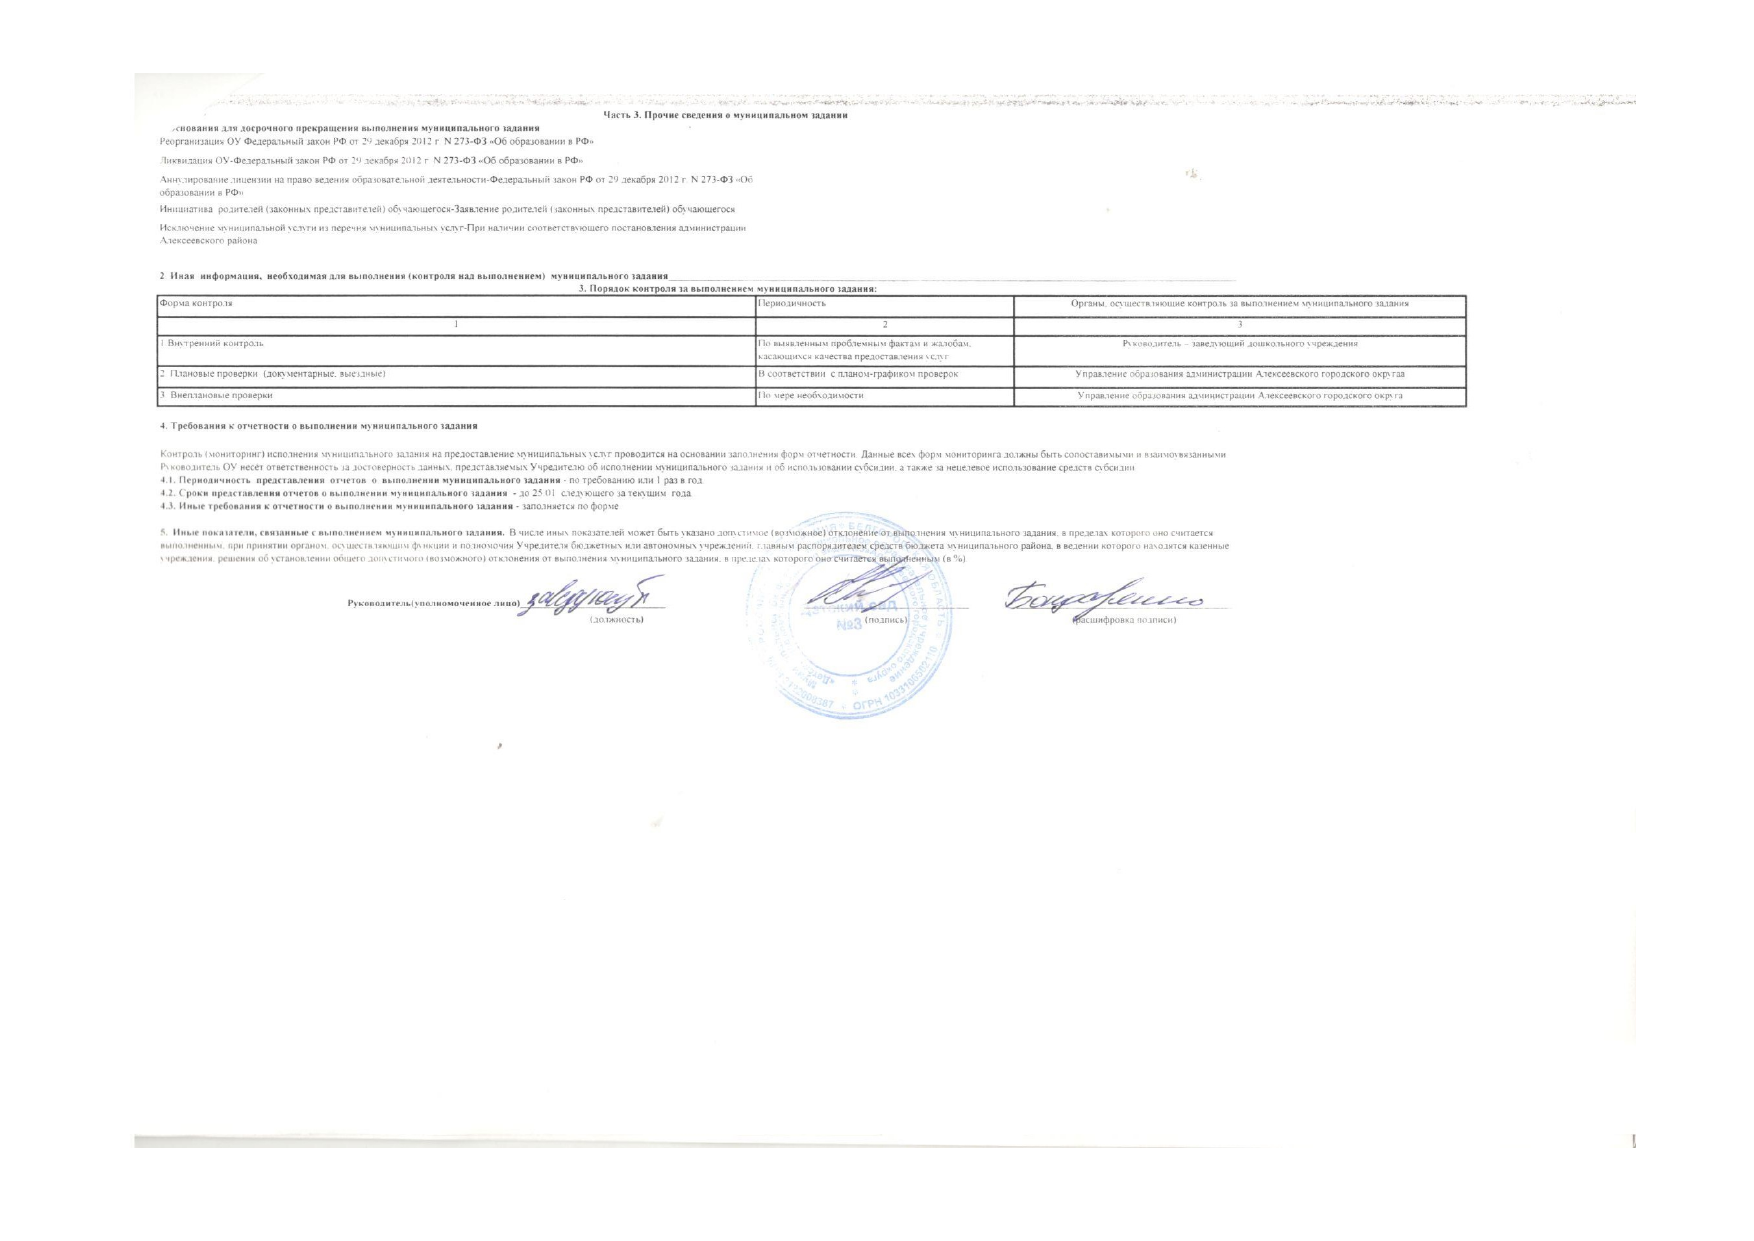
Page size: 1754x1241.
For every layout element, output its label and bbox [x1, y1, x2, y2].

picture [118, 73, 1636, 1148]
